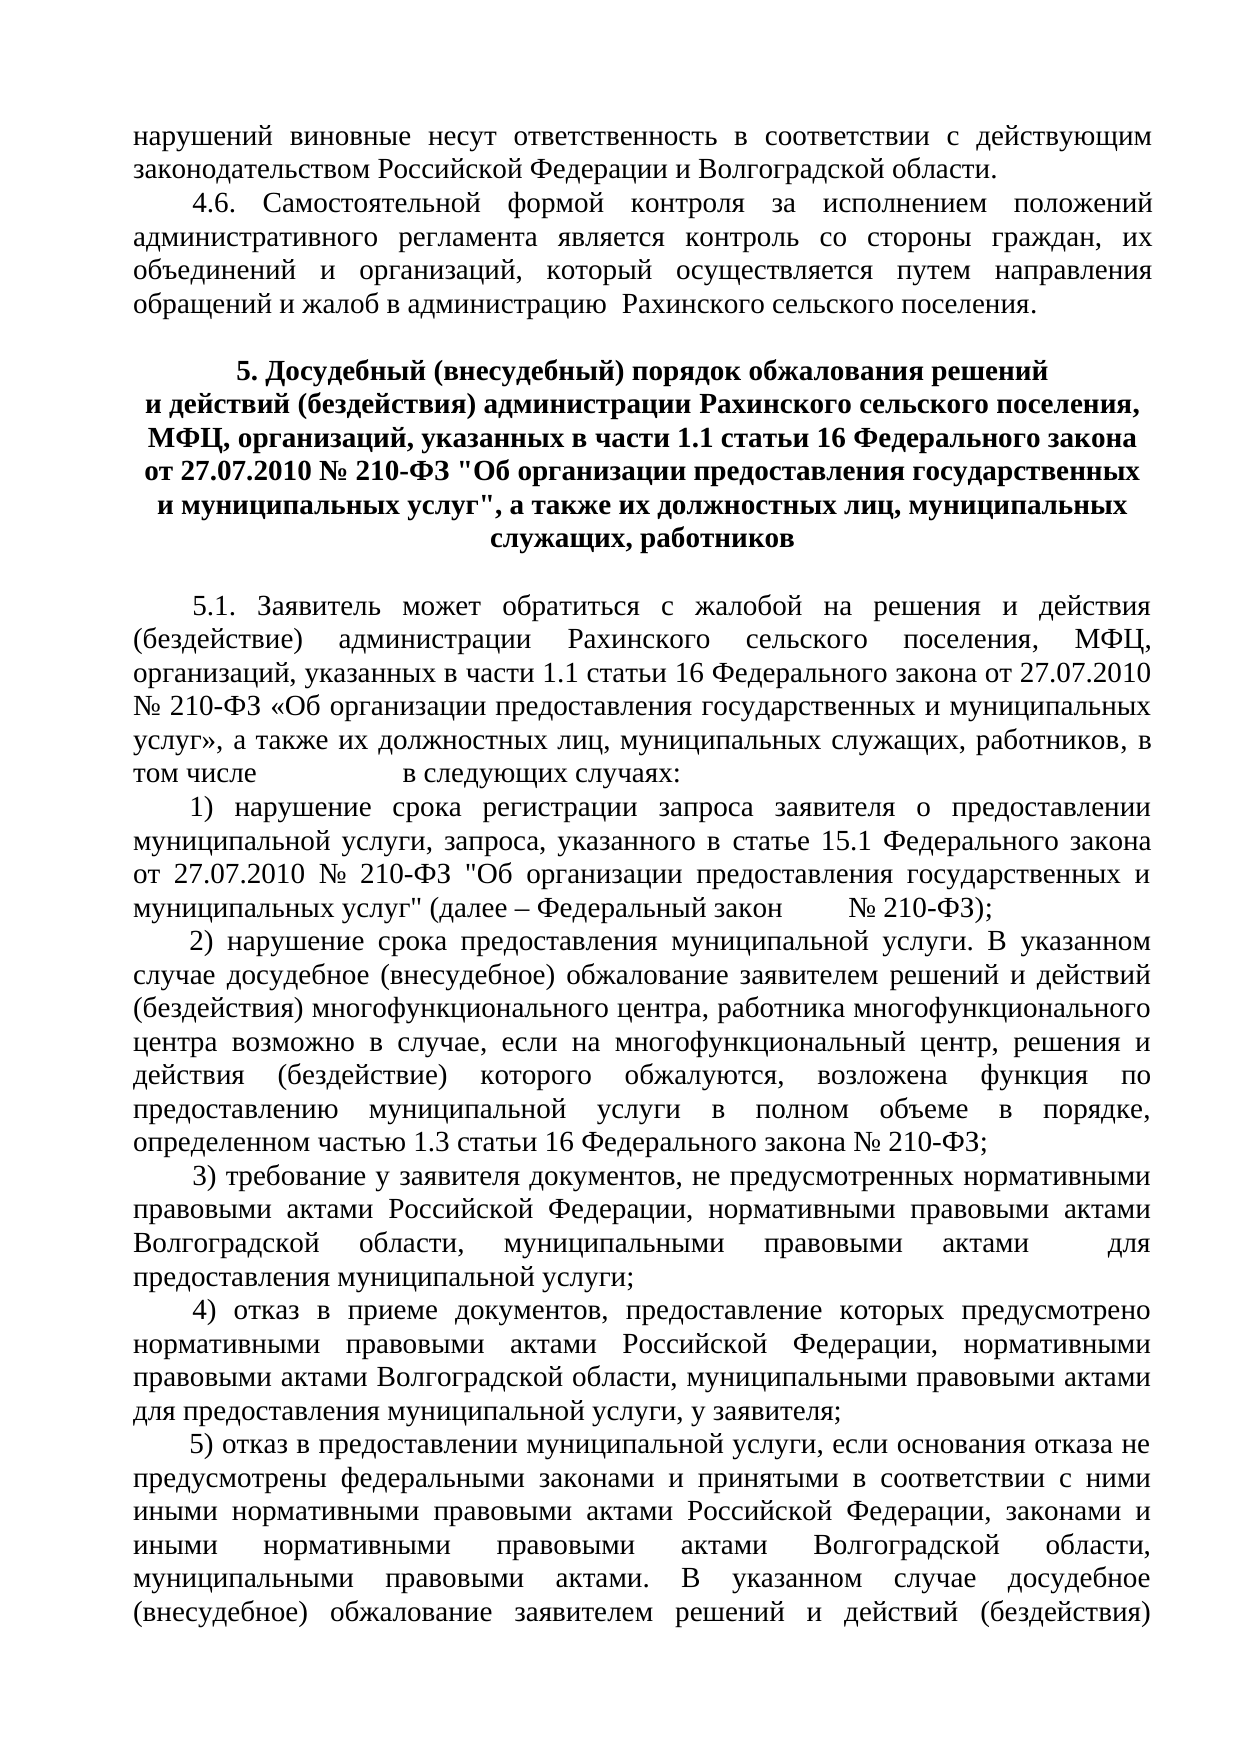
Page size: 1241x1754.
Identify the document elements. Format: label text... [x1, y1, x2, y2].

text 4.6. Самостоятельной формой контроля за исполнением положений административного регламента является контроль со стороны граждан, их объединений и организаций, который осуществляется путем направления обращений и жалоб в администрацию Рахинского сельского поселения. [133, 185, 1153, 319]
text 2) нарушение срока предоставления муниципальной услуги. В указанном случае досудебное (внесудебное) обжалование заявителем решений и действий (бездействия) многофункционального центра, работника многофункционального центра возможно в случае, если на многофункциональный центр, решения и действия (бездействие) которого обжалуются, возложена функция по предоставлению муниципальной услуги в полном объеме в порядке, определенном частью 1.3 статьи 16 Федерального закона № 210-ФЗ; [133, 923, 1152, 1158]
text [133, 1426, 1152, 1628]
text 4) отказ в приеме документов, предоставление которых предусмотрено нормативными правовыми актами Российской Федерации, нормативными правовыми актами Волгоградской области, муниципальными правовыми актами для предоставления муниципальной услуги, у заявителя; [133, 1292, 1152, 1426]
text 5.1. Заявитель может обратиться с жалобой на решения и действия (бездействие) администрации Рахинского сельского поселения, МФЦ, организаций, указанных в части 1.1 статьи 16 Федерального закона от 27.07.2010 № 210-ФЗ «Об организации предоставления государственных и муниципальных услуг», а также их должностных лиц, муниципальных служащих, работников, в том числе в следующих случаях: [133, 588, 1152, 789]
text и действий (бездействия) администрации Рахинского сельского поселения, МФЦ, организаций, указанных в части 1.1 статьи 16 Федерального закона от 27.07.2010 № 210-ФЗ "Об организации предоставления государственных и муниципальных услуг", а также их должностных лиц, муниципальных служащих, работников [133, 386, 1152, 554]
text 1) нарушение срока регистрации запроса заявителя о предоставлении муниципальной услуги, запроса, указанного в статье 15.1 Федерального закона от 27.07.2010 № 210-ФЗ "Об организации предоставления государственных и муниципальных услуг" (далее – Федеральный закон № 210-ФЗ); [133, 789, 1152, 923]
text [133, 118, 1153, 185]
text 5. Досудебный (внесудебный) порядок обжалования решений [133, 353, 1152, 386]
text 3) требование у заявителя документов, не предусмотренных нормативными правовыми актами Российской Федерации, нормативными правовыми актами Волгоградской области, муниципальными правовыми актами для предоставления муниципальной услуги; [133, 1158, 1152, 1292]
